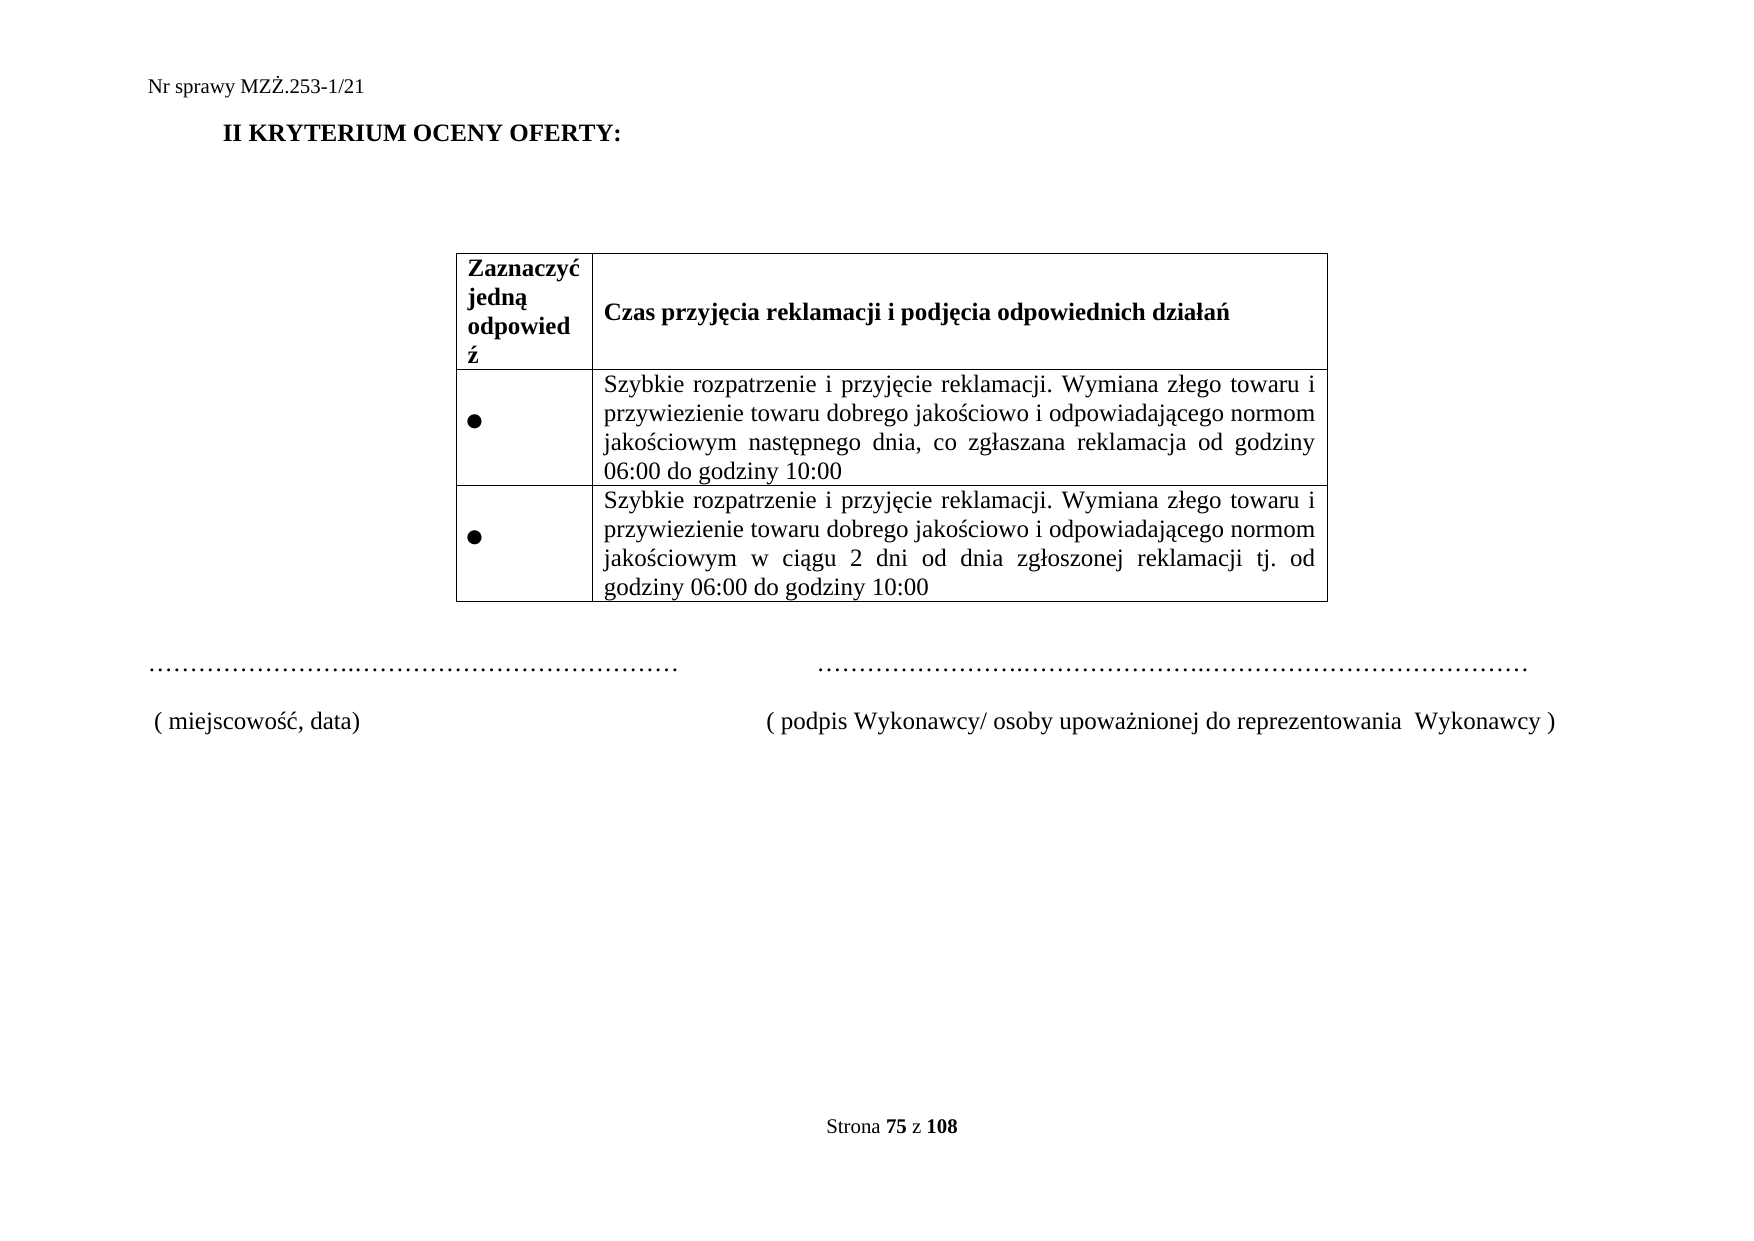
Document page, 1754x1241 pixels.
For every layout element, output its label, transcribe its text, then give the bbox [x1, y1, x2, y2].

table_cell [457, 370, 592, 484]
text …………………….………………………………… …………………….………………….………………………………… [148, 648, 1636, 677]
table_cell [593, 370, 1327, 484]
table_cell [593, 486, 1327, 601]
list II KRYTERIUM OCENY OFERTY: [223, 118, 1636, 147]
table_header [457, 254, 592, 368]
text ( miejscowość, data) ( podpis Wykonawcy/ osoby upoważnionej do reprezentowania Wykonawcy ) [148, 706, 1636, 735]
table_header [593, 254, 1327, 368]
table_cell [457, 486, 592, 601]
